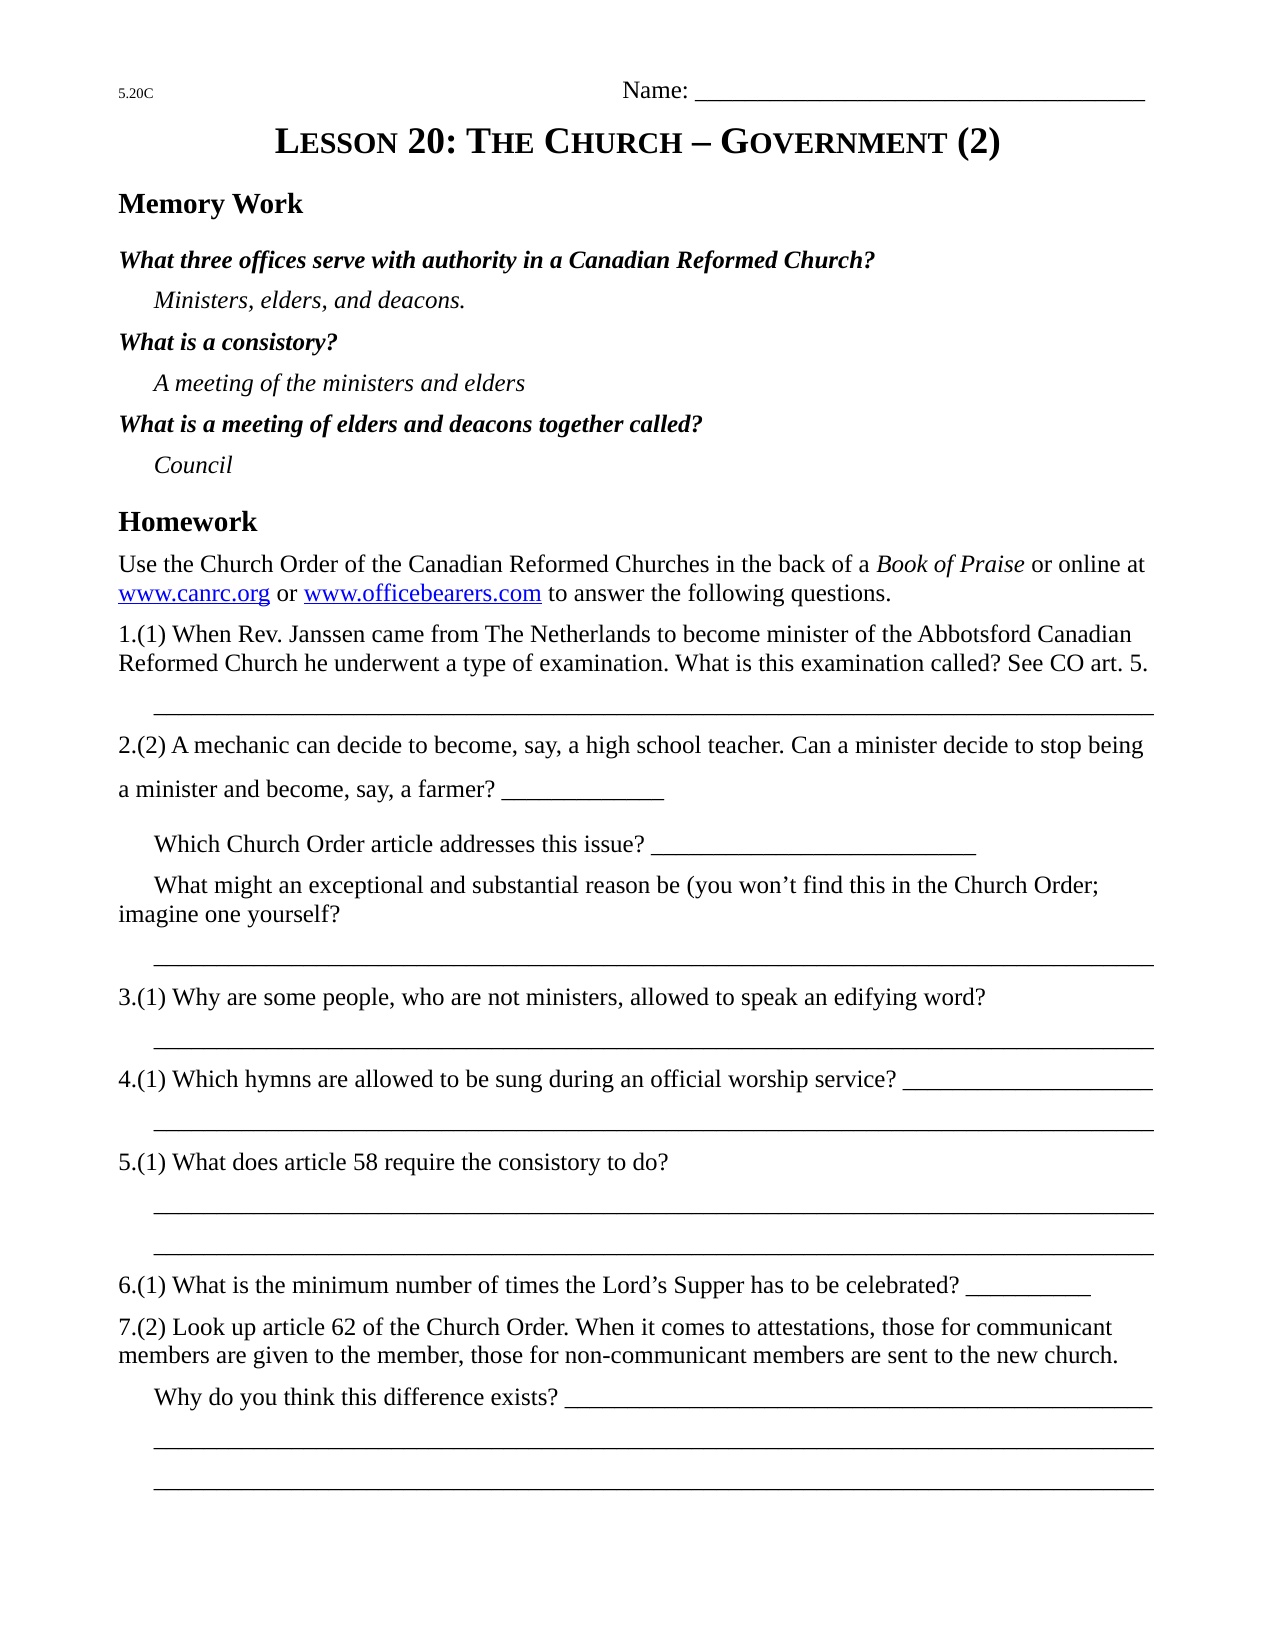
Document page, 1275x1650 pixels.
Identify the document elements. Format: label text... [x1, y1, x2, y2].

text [118, 1423, 1157, 1452]
text Which Church Order article addresses this issue? __________________________ [118, 829, 1157, 858]
text What is a meeting of elders and deacons together called? [118, 409, 1157, 438]
text ________________________________________________________________________________ [118, 1188, 1157, 1217]
text ________________________________________________________________________________ [118, 689, 1157, 718]
text Council [118, 450, 1157, 479]
text ________________________________________________________________________________ [118, 1023, 1157, 1052]
text 1.(1) When Rev. Janssen came from The Netherlands to become minister of the Abbotsford Canadian Reformed Church he underwent a type of examination. What is this examination called? See CO art. 5. [118, 619, 1157, 677]
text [118, 1464, 1157, 1493]
text Ministers, elders, and deacons. [118, 285, 1157, 314]
text 5.(1) What does article 58 require the consistory to do? [118, 1147, 1157, 1176]
text A meeting of the ministers and elders [118, 368, 1157, 397]
text ________________________________________________________________________________ [118, 1106, 1157, 1134]
text 4.(1) Which hymns are allowed to be sung during an official worship service? ____________________ [118, 1064, 1157, 1093]
text 7.(2) Look up article 62 of the Church Order. When it comes to attestations, those for communicant members are given to the member, those for non-communicant members are sent to the new church. [118, 1312, 1157, 1369]
subtitle What three offices serve with authority in a Canadian Reformed Church? [118, 245, 1157, 273]
text Why do you think this difference exists? _______________________________________________ [118, 1382, 1157, 1411]
text 3.(1) Why are some people, who are not ministers, allowed to speak an edifying word? [118, 982, 1157, 1011]
text 6.(1) What is the minimum number of times the Lord’s Supper has to be celebrated? __________ [118, 1271, 1157, 1299]
text ________________________________________________________________________________ [118, 941, 1157, 969]
text ________________________________________________________________________________ [118, 1229, 1157, 1258]
subtitle Memory Work [118, 186, 1157, 220]
text Use the Church Order of the Canadian Reformed Churches in the back of a Book of Praise or online at www.canrc.org or www.officebearers.com to answer the following questions. [118, 549, 1157, 607]
text 2.(2) A mechanic can decide to become, say, a high school teacher. Can a minister decide to stop being a minister and become, say, a farmer? _____________ [118, 731, 1157, 802]
text What might an exceptional and substantial reason be (you won’t find this in the Church Order; imagine one yourself? [118, 871, 1157, 928]
subtitle Homework [118, 504, 1157, 538]
subtitle Lesson 20: The Church – Government (2) [118, 118, 1157, 161]
text What is a consistory? [118, 327, 1157, 355]
